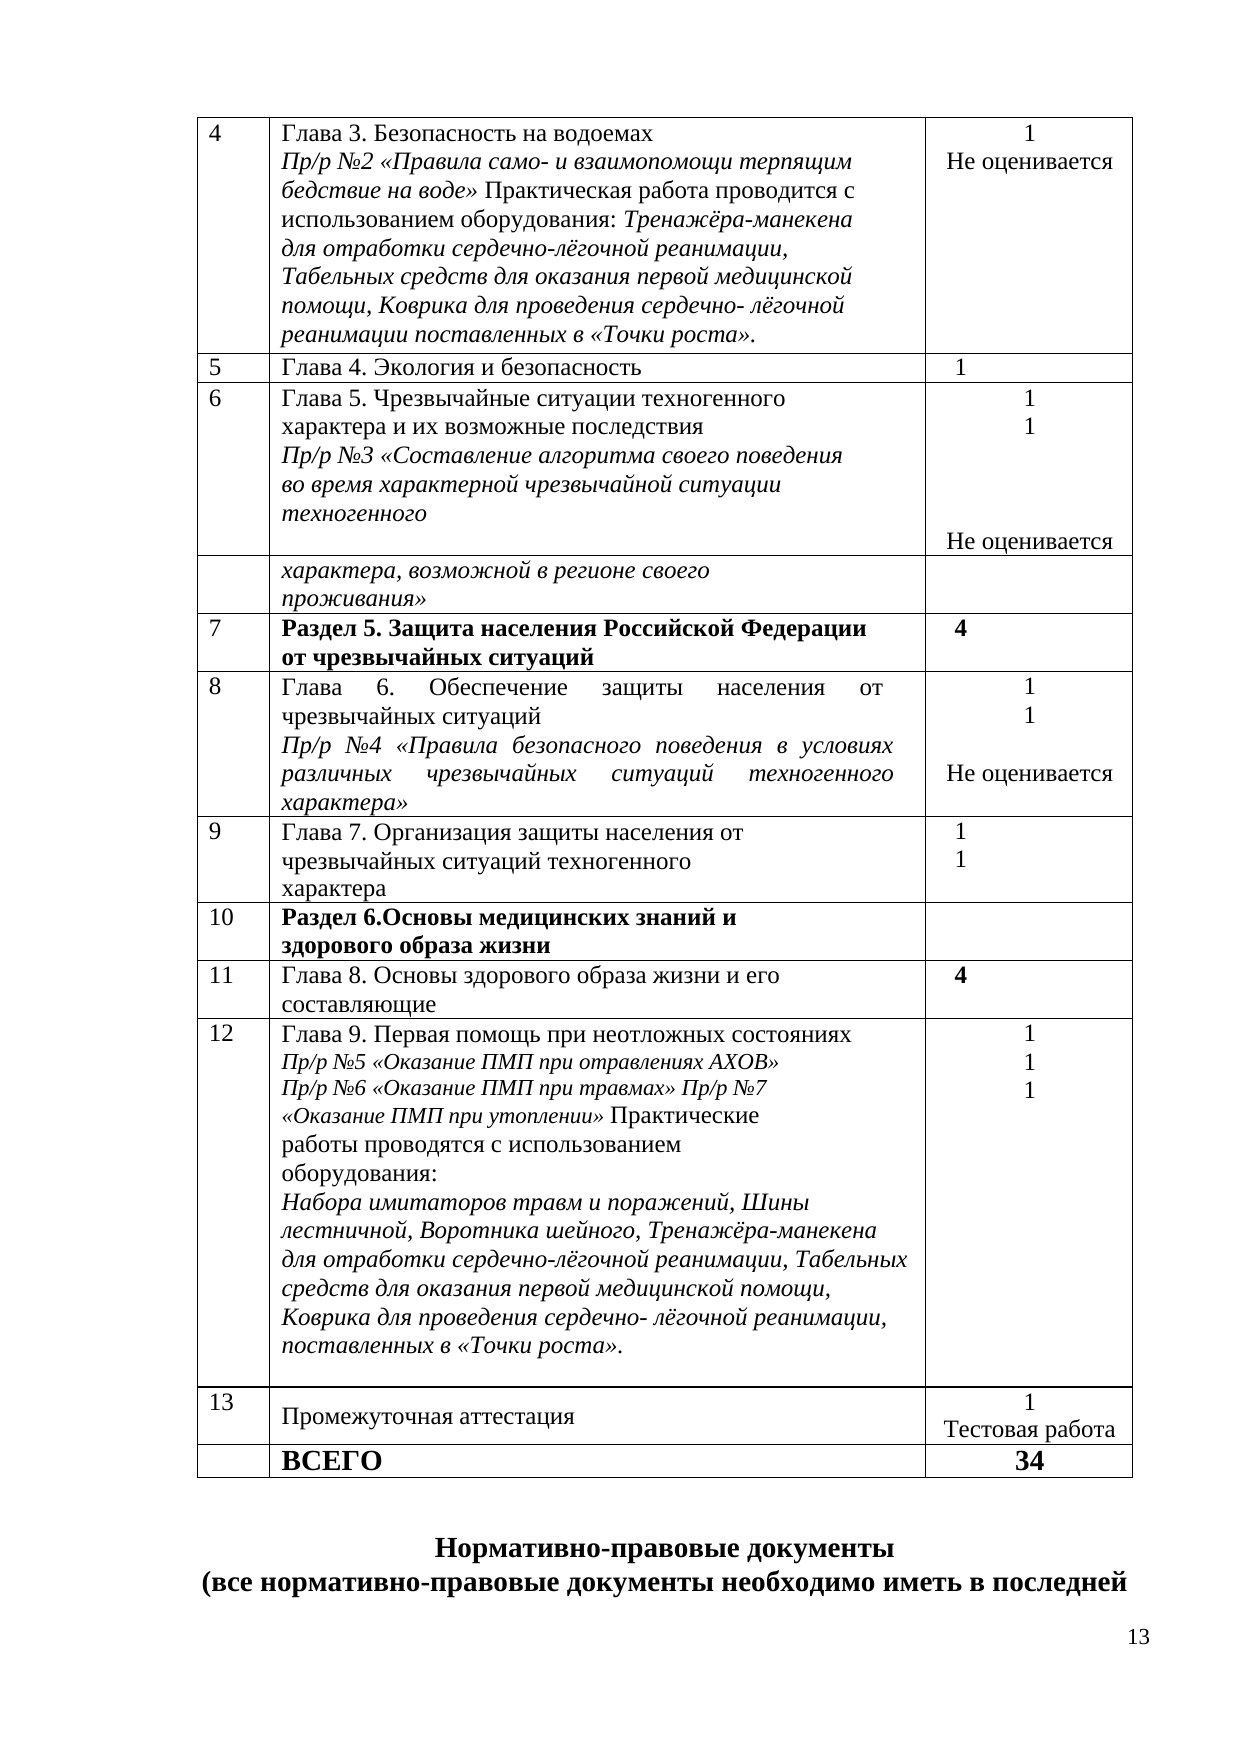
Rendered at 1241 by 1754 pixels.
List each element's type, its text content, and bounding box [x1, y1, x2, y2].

table_cell 1 1 Не оценивается [926, 383, 1132, 555]
table_cell Глава 8. Основы здорового образа жизни и его составляющие [270, 961, 925, 1018]
table_cell 1 1 [926, 817, 1132, 902]
table_cell Глава 6. Обеспечение защиты населения от чрезвычайных ситуаций Пр/р №4 «Правила безопасного поведения в условиях различных чрезвычайных ситуаций техногенного характера» [270, 672, 925, 816]
table_cell Глава 7. Организация защиты населения от чрезвычайных ситуаций техногенного характера [270, 817, 925, 902]
table_cell Глава 5. Чрезвычайные ситуации техногенного характера и их возможные последствия Пр/р №3 «Составление алгоритма своего поведения во время характерной чрезвычайной ситуации техногенного [270, 383, 925, 555]
table_cell 1 [926, 354, 1132, 382]
table_cell [198, 1445, 269, 1477]
table_cell 1 1 Не оценивается [926, 672, 1132, 816]
table_cell 1 Не оценивается [926, 118, 1132, 353]
table_cell 1 Тестовая работа [926, 1388, 1132, 1444]
table_cell 4 [926, 961, 1132, 1018]
table_cell 11 [198, 961, 269, 1018]
table_cell ВСЕГО [270, 1445, 925, 1477]
table_cell Глава 3. Безопасность на водоемах Пр/р №2 «Правила само- и взаимопомощи терпящим бедствие на воде» Практическая работа проводится с использованием оборудования: Тренажёра-манекена для отработки сердечно-лёгочной реанимации, Табельных средств для оказания первой медицинской помощи, Коврика для проведения сердечно- лёгочной реанимации поставленных в «Точки роста». [270, 118, 925, 353]
subtitle Нормативно-правовые документы [188, 1530, 1141, 1564]
table_cell Раздел 5. Защита населения Российской Федерации от чрезвычайных ситуаций [270, 614, 925, 671]
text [188, 1564, 1141, 1597]
table_cell Глава 4. Экология и безопасность [270, 354, 925, 382]
table_cell 4 [926, 614, 1132, 671]
table_cell 9 [198, 817, 269, 902]
table_cell характера, возможной в регионе своего проживания» [270, 556, 925, 613]
table_cell 34 [926, 1445, 1132, 1477]
table_cell Глава 9. Первая помощь при неотложных состояниях Пр/р №5 «Оказание ПМП при отравлениях АХОВ» Пр/р №6 «Оказание ПМП при травмах» Пр/р №7 «Оказание ПМП при утоплении» Практические работы проводятся с использованием оборудования: Набора имитаторов травм и поражений, Шины лестничной, Воротника шейного, Тренажёра-манекена для отработки сердечно-лёгочной реанимации, Табельных средств для оказания первой медицинской помощи, Коврика для проведения сердечно- лёгочной реанимации, поставленных в «Точки роста». [270, 1019, 925, 1386]
table_cell Раздел 6.Основы медицинских знаний и здорового образа жизни [270, 903, 925, 959]
table_cell 6 [198, 383, 269, 555]
table_cell [198, 556, 269, 613]
table_cell 5 [198, 354, 269, 382]
table_cell [926, 903, 1132, 959]
table_cell 8 [198, 672, 269, 816]
table_cell [926, 556, 1132, 613]
table_cell 13 [198, 1388, 269, 1444]
table_cell 7 [198, 614, 269, 671]
table_cell 12 [198, 1019, 269, 1386]
table_cell 4 [198, 118, 269, 353]
table_cell Промежуточная аттестация [270, 1388, 925, 1444]
table_cell 10 [198, 903, 269, 959]
table_cell 1 1 1 [926, 1019, 1132, 1386]
